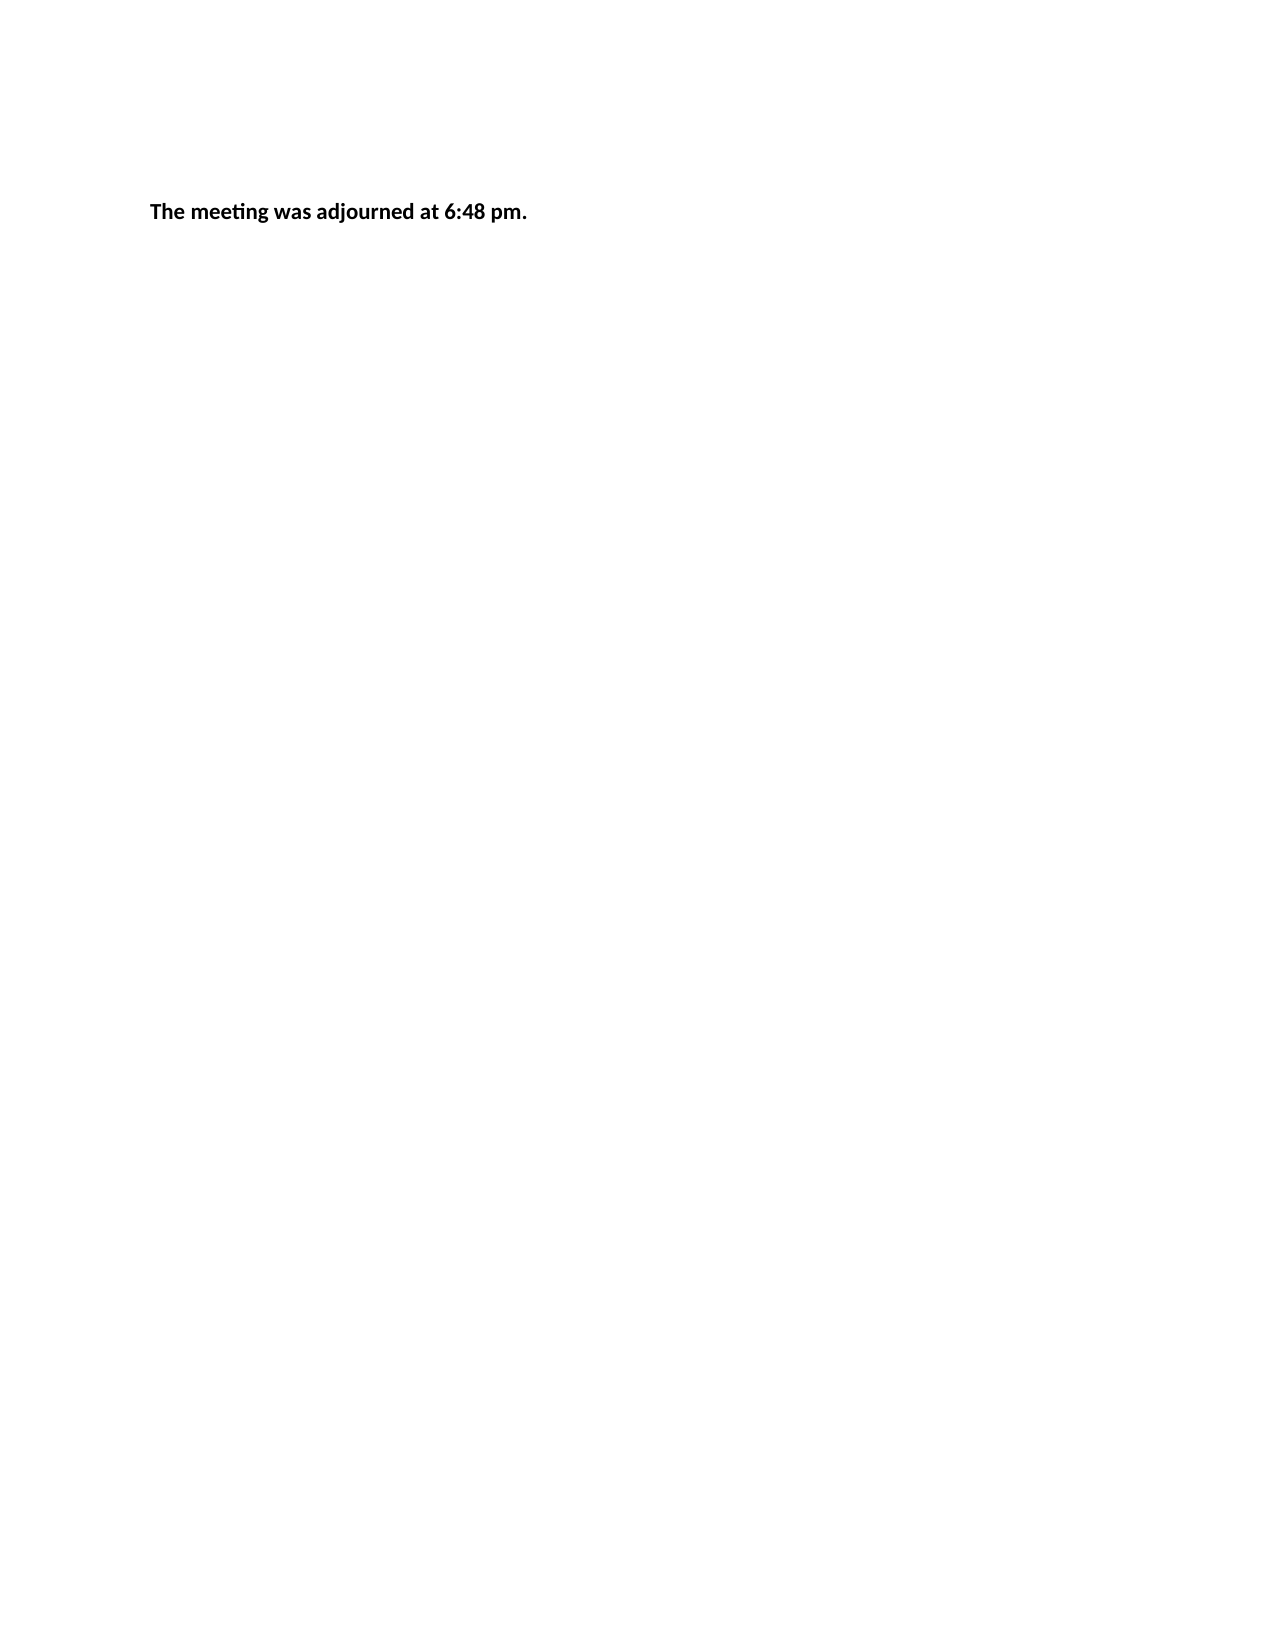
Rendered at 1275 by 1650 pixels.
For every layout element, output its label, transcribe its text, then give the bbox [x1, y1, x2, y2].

text The meeting was adjourned at 6:48 pm. [150, 197, 1125, 225]
